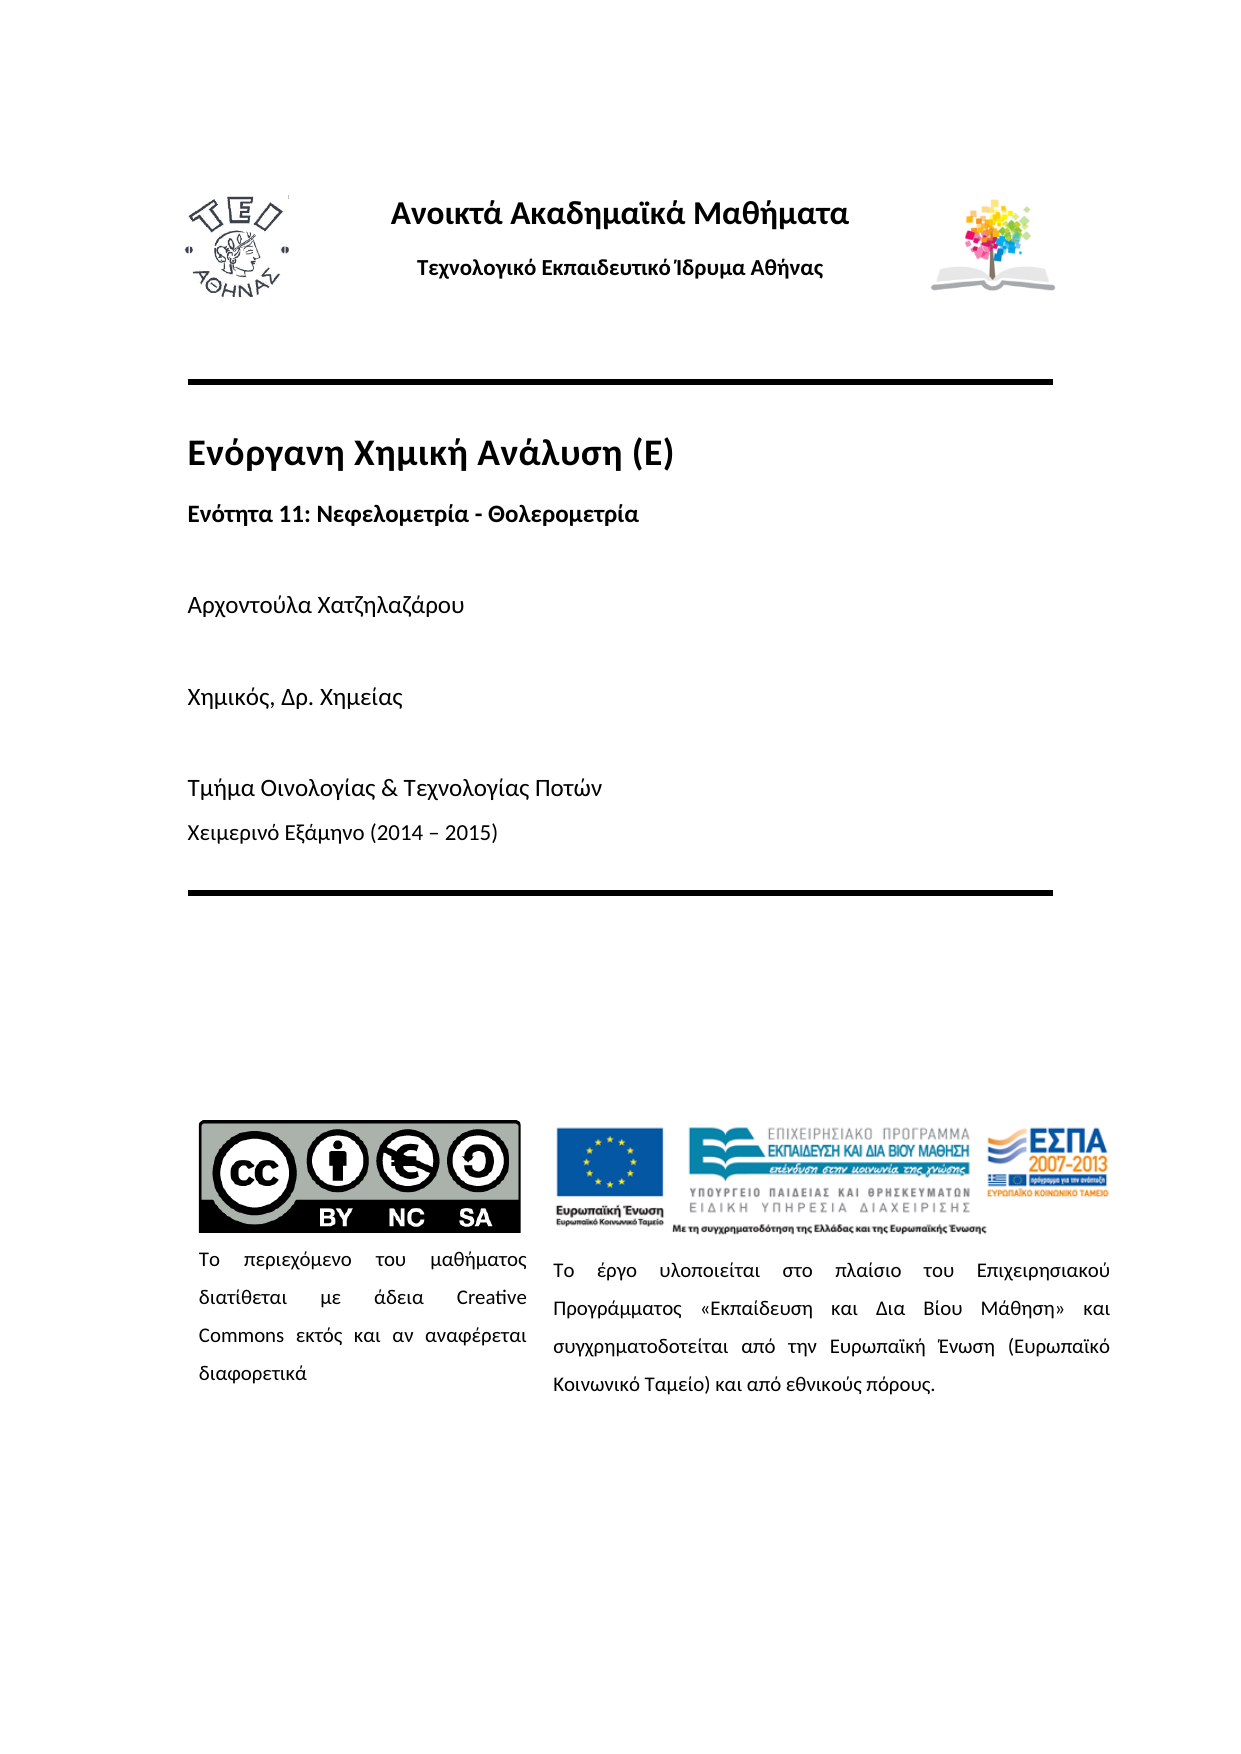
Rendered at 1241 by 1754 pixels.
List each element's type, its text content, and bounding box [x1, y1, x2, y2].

title Ενόργανη Χημική Ανάλυση (Ε) [187, 429, 1053, 475]
text Αρχοντούλα Χατζηλαζάρου [187, 589, 1053, 620]
text Ενότητα 11: Νεφελομετρία - Θολερομετρία [187, 498, 1053, 528]
text Ανοικτά Ακαδημαϊκά Μαθήματα [187, 192, 1053, 233]
table_header Το περιεχόμενο του μαθήματος διατίθεται με άδεια Creative Commons εκτός και αν αναφέρεται διαφορετικά [188, 1120, 538, 1410]
text Χειμερινό Εξάμηνο (2014 – 2015) [187, 818, 1053, 846]
text Τεχνολογικό Εκπαιδευτικό Ίδρυμα Αθήνας [289, 253, 928, 281]
text Χημικός, Δρ. Χημείας [187, 681, 1053, 711]
picture [549, 1120, 1113, 1244]
picture [184, 195, 289, 302]
text Τμήμα Οινολογίας & Τεχνολογίας Ποτών [187, 772, 1053, 803]
picture [928, 195, 1057, 293]
picture [198, 1120, 521, 1233]
table_header Το έργο υλοποιείται στο πλαίσιο του Επιχειρησιακού Προγράμματος «Εκπαίδευση και Δια Βίου Μάθηση» και συγχρηματοδοτείται από την Ευρωπαϊκή Ένωση (Ευρωπαϊκό Κοινωνικό Ταμείο) και από εθνικούς πόρους. [538, 1120, 1122, 1410]
